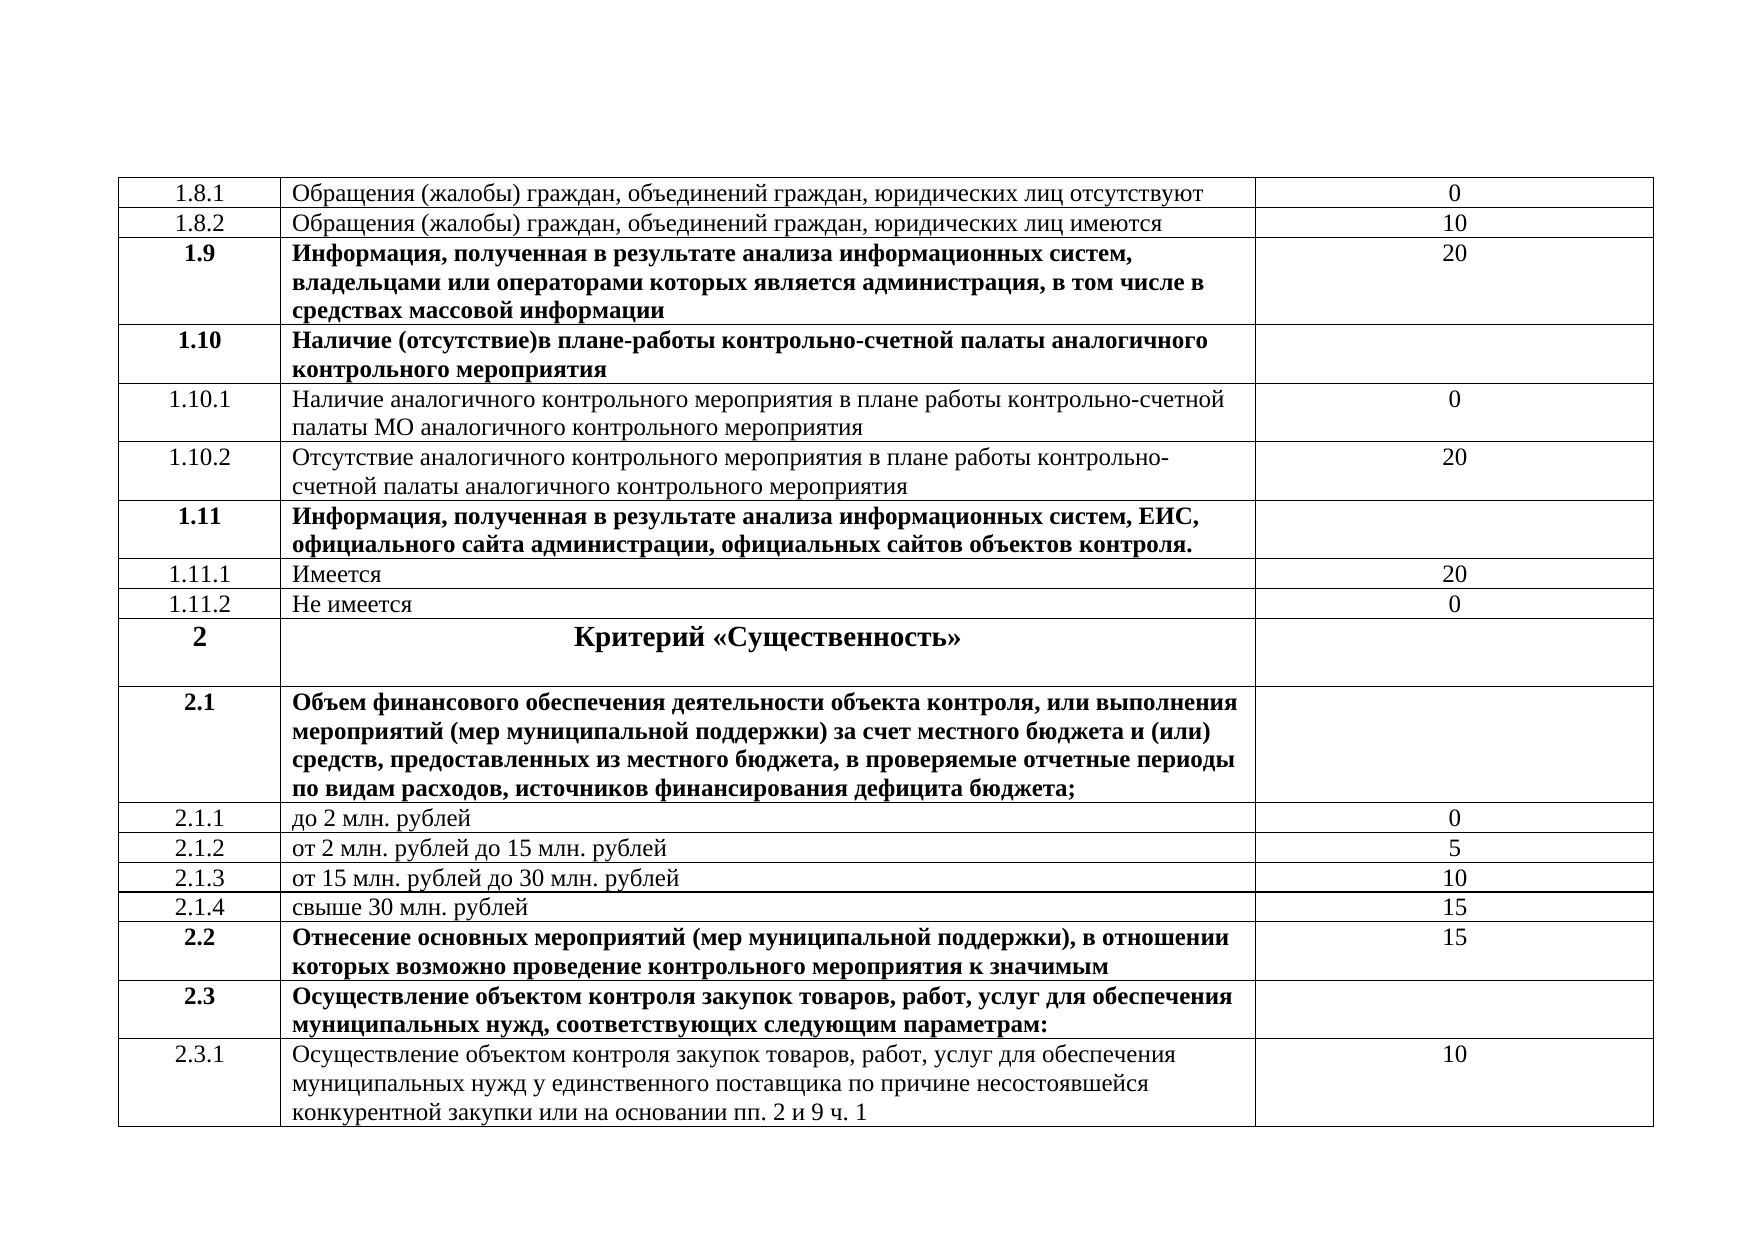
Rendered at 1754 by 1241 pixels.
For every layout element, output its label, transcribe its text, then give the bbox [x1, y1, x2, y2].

table_cell 10 [1256, 863, 1653, 891]
table_cell [1256, 619, 1653, 686]
table_cell 1.10 [119, 325, 280, 383]
table_cell [1256, 501, 1653, 558]
table_cell до 2 млн. рублей [281, 803, 1255, 832]
table_cell 10 [1256, 1039, 1653, 1126]
table_cell Обращения (жалобы) граждан, объединений граждан, юридических лиц имеются [281, 208, 1255, 237]
table_cell Отнесение основных мероприятий (мер муниципальной поддержки), в отношении которых возможно проведение контрольного мероприятия к значимым [281, 922, 1255, 980]
table_cell 1.10.2 [119, 442, 280, 500]
table_cell 2.1.3 [119, 863, 280, 891]
table_cell Наличие аналогичного контрольного мероприятия в плане работы контрольно-счетной палаты МО аналогичного контрольного мероприятия [281, 384, 1255, 441]
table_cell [281, 1039, 1255, 1126]
table_cell 0 [1256, 803, 1653, 832]
table_cell 1.8.2 [119, 208, 280, 237]
table_cell 20 [1256, 238, 1653, 324]
table_cell Обращения (жалобы) граждан, объединений граждан, юридических лиц отсутствуют [281, 178, 1255, 207]
table_cell 2.1 [119, 687, 280, 802]
table_cell 2.1.4 [119, 893, 280, 921]
table_cell 2.2 [119, 922, 280, 980]
table_cell от 15 млн. рублей до 30 млн. рублей [281, 863, 1255, 891]
table_cell 20 [1256, 559, 1653, 588]
table_cell 15 [1256, 893, 1653, 921]
table_cell Критерий «Существенность» [281, 619, 1255, 686]
table_cell Осуществление объектом контроля закупок товаров, работ, услуг для обеспечения муниципальных нужд, соответствующих следующим параметрам: [281, 981, 1255, 1038]
table_cell 2.3.1 [119, 1039, 280, 1126]
table_cell [1256, 981, 1653, 1038]
table_cell Отсутствие аналогичного контрольного мероприятия в плане работы контрольно-счетной палаты аналогичного контрольного мероприятия [281, 442, 1255, 500]
table_cell 5 [1256, 833, 1653, 862]
table_cell 0 [1256, 178, 1653, 207]
table_cell 0 [1256, 589, 1653, 618]
table_cell 20 [1256, 442, 1653, 500]
table_cell 15 [1256, 922, 1653, 980]
table_cell 1.10.1 [119, 384, 280, 441]
table_cell [1256, 687, 1653, 802]
table_cell Имеется [281, 559, 1255, 588]
table_cell 1.11 [119, 501, 280, 558]
table_cell Объем финансового обеспечения деятельности объекта контроля, или выполнения мероприятий (мер муниципальной поддержки) за счет местного бюджета и (или) средств, предоставленных из местного бюджета, в проверяемые отчетные периоды по видам расходов, источников финансирования дефицита бюджета; [281, 687, 1255, 802]
table_cell Не имеется [281, 589, 1255, 618]
table_cell 1.8.1 [119, 178, 280, 207]
table_cell 0 [1256, 384, 1653, 441]
table_cell 2.3 [119, 981, 280, 1038]
table_cell 1.9 [119, 238, 280, 324]
table_cell свыше 30 млн. рублей [281, 893, 1255, 921]
table_cell 2.1.1 [119, 803, 280, 832]
table_cell Информация, полученная в результате анализа информационных систем, владельцами или операторами которых является администрация, в том числе в средствах массовой информации [281, 238, 1255, 324]
table_cell 2.1.2 [119, 833, 280, 862]
table_cell 2 [119, 619, 280, 686]
table_cell 1.11.2 [119, 589, 280, 618]
table_cell 1.11.1 [119, 559, 280, 588]
table_cell Информация, полученная в результате анализа информационных систем, ЕИС, официального сайта администрации, официальных сайтов объектов контроля. [281, 501, 1255, 558]
table_cell [1256, 325, 1653, 383]
table_cell Наличие (отсутствие)в плане-работы контрольно-счетной палаты аналогичного контрольного мероприятия [281, 325, 1255, 383]
table_cell от 2 млн. рублей до 15 млн. рублей [281, 833, 1255, 862]
table_cell 10 [1256, 208, 1653, 237]
